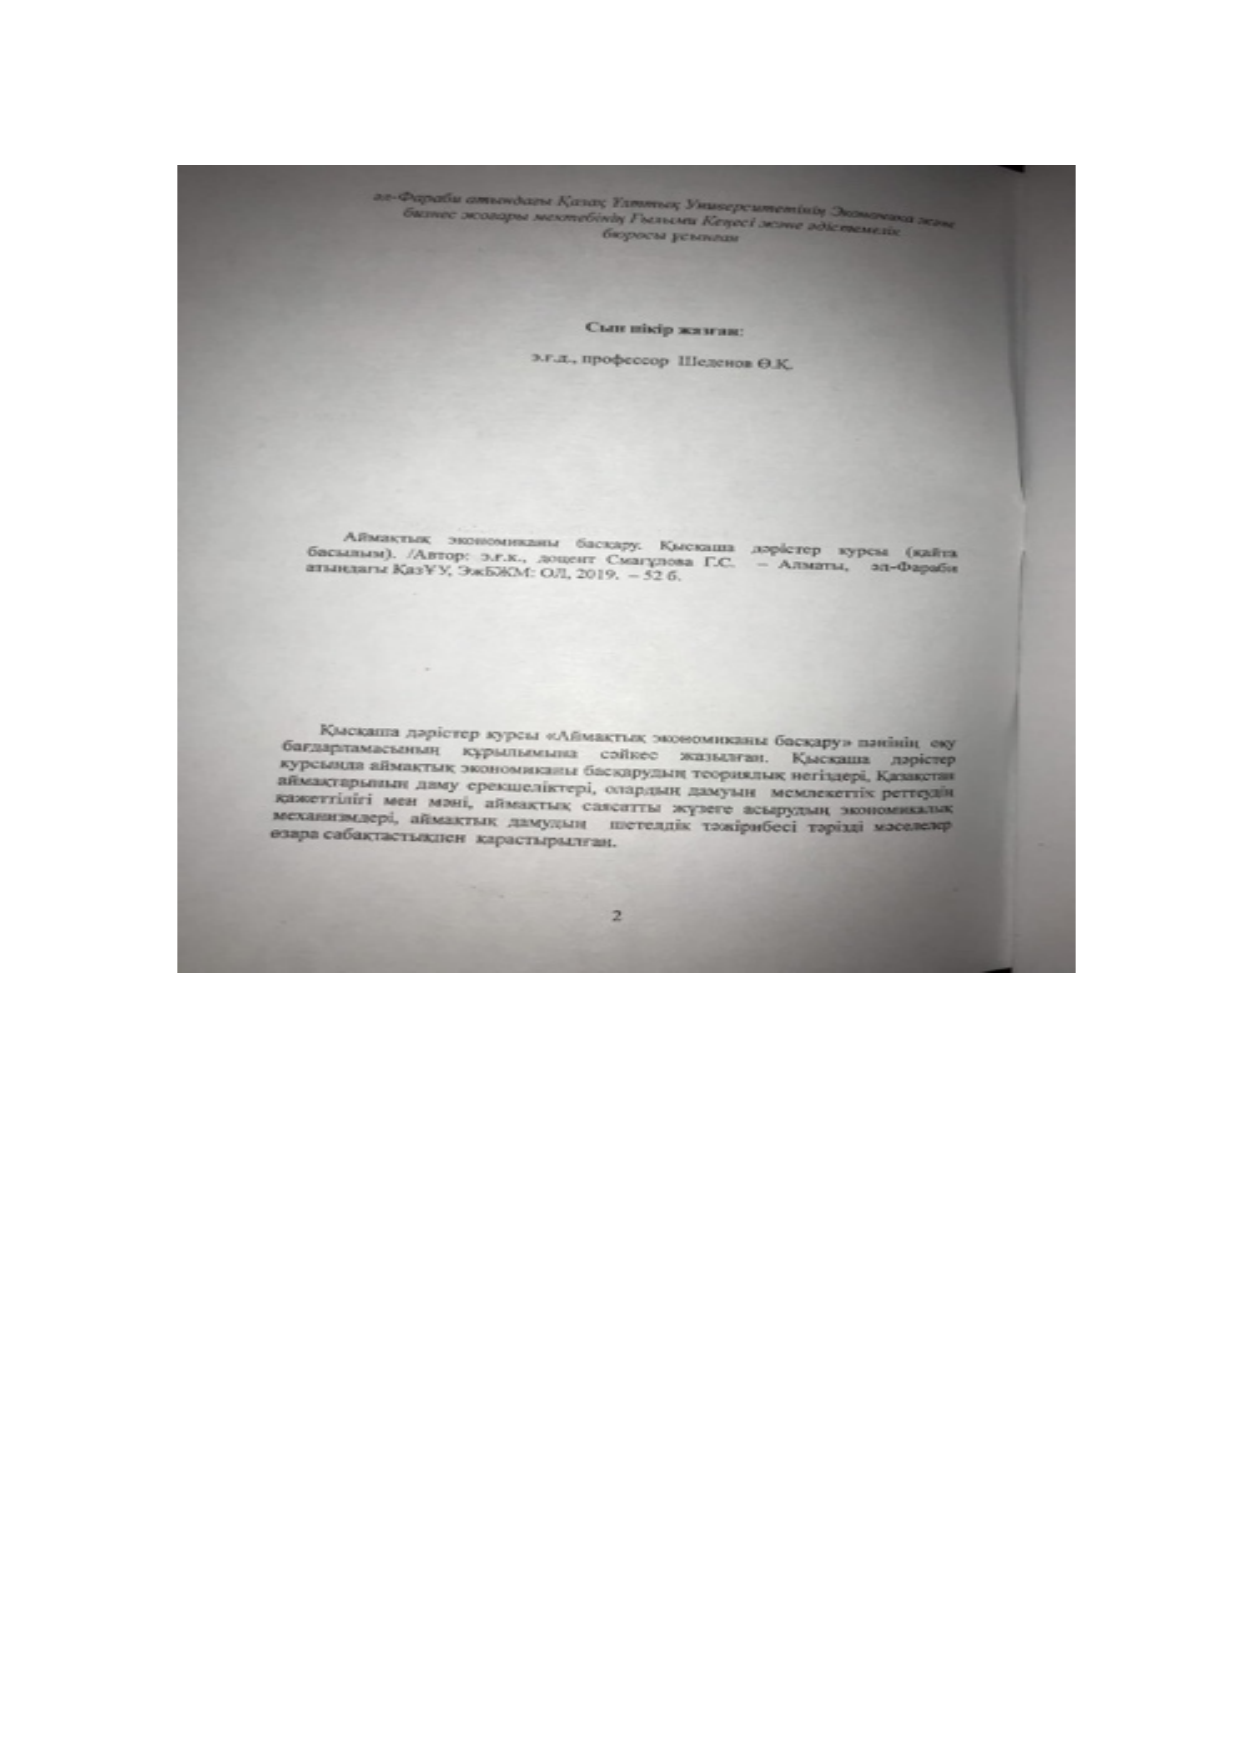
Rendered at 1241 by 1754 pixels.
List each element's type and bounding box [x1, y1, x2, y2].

picture [177, 165, 1076, 973]
